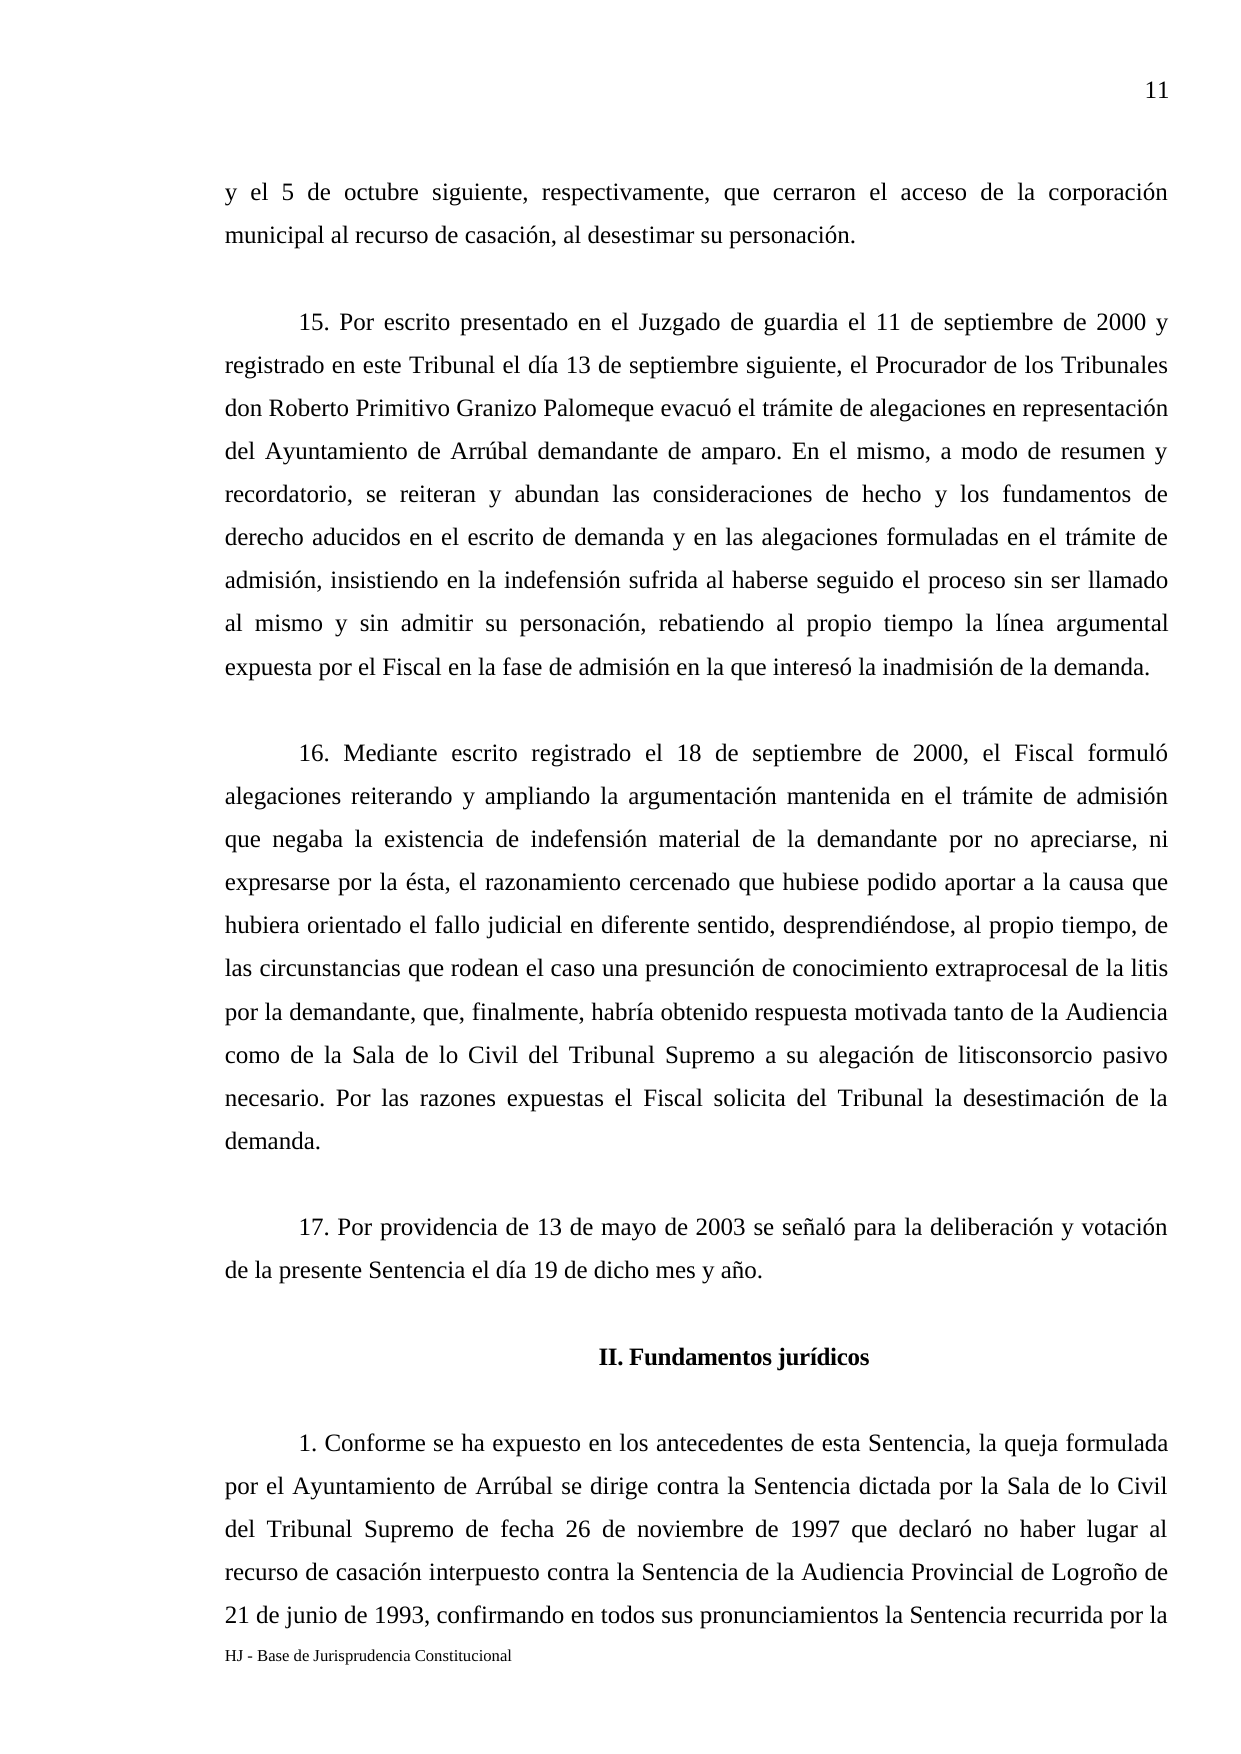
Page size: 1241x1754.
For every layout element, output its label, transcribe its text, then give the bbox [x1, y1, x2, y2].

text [224, 1428, 1169, 1629]
text 16. Mediante escrito registrado el 18 de septiembre de 2000, el Fiscal formuló alegaciones reiterando y ampliando la argumentación mantenida en el trámite de admisión que negaba la existencia de indefensión material de la demandante por no apreciarse, ni expresarse por la ésta, el razonamiento cercenado que hubiese podido aportar a la causa que hubiera orientado el fallo judicial en diferente sentido, desprendiéndose, al propio tiempo, de las circunstancias que rodean el caso una presunción de conocimiento extraprocesal de la litis por la demandante, que, finalmente, habría obtenido respuesta motivada tanto de la Audiencia como de la Sala de lo Civil del Tribunal Supremo a su alegación de litisconsorcio pasivo necesario. Por las razones expuestas el Fiscal solicita del Tribunal la desestimación de la demanda. [224, 738, 1169, 1155]
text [224, 177, 1169, 249]
subtitle II. Fundamentos jurídicos [224, 1342, 1169, 1370]
text 15. Por escrito presentado en el Juzgado de guardia el 11 de septiembre de 2000 y registrado en este Tribunal el día 13 de septiembre siguiente, el Procurador de los Tribunales don Roberto Primitivo Granizo Palomeque evacuó el trámite de alegaciones en representación del Ayuntamiento de Arrúbal demandante de amparo. En el mismo, a modo de resumen y recordatorio, se reiteran y abundan las consideraciones de hecho y los fundamentos de derecho aducidos en el escrito de demanda y en las alegaciones formuladas en el trámite de admisión, insistiendo en la indefensión sufrida al haberse seguido el proceso sin ser llamado al mismo y sin admitir su personación, rebatiendo al propio tiempo la línea argumental expuesta por el Fiscal en la fase de admisión en la que interesó la inadmisión de la demanda. [224, 307, 1169, 680]
text 17. Por providencia de 13 de mayo de 2003 se señaló para la deliberación y votación de la presente Sentencia el día 19 de dicho mes y año. [224, 1212, 1169, 1284]
